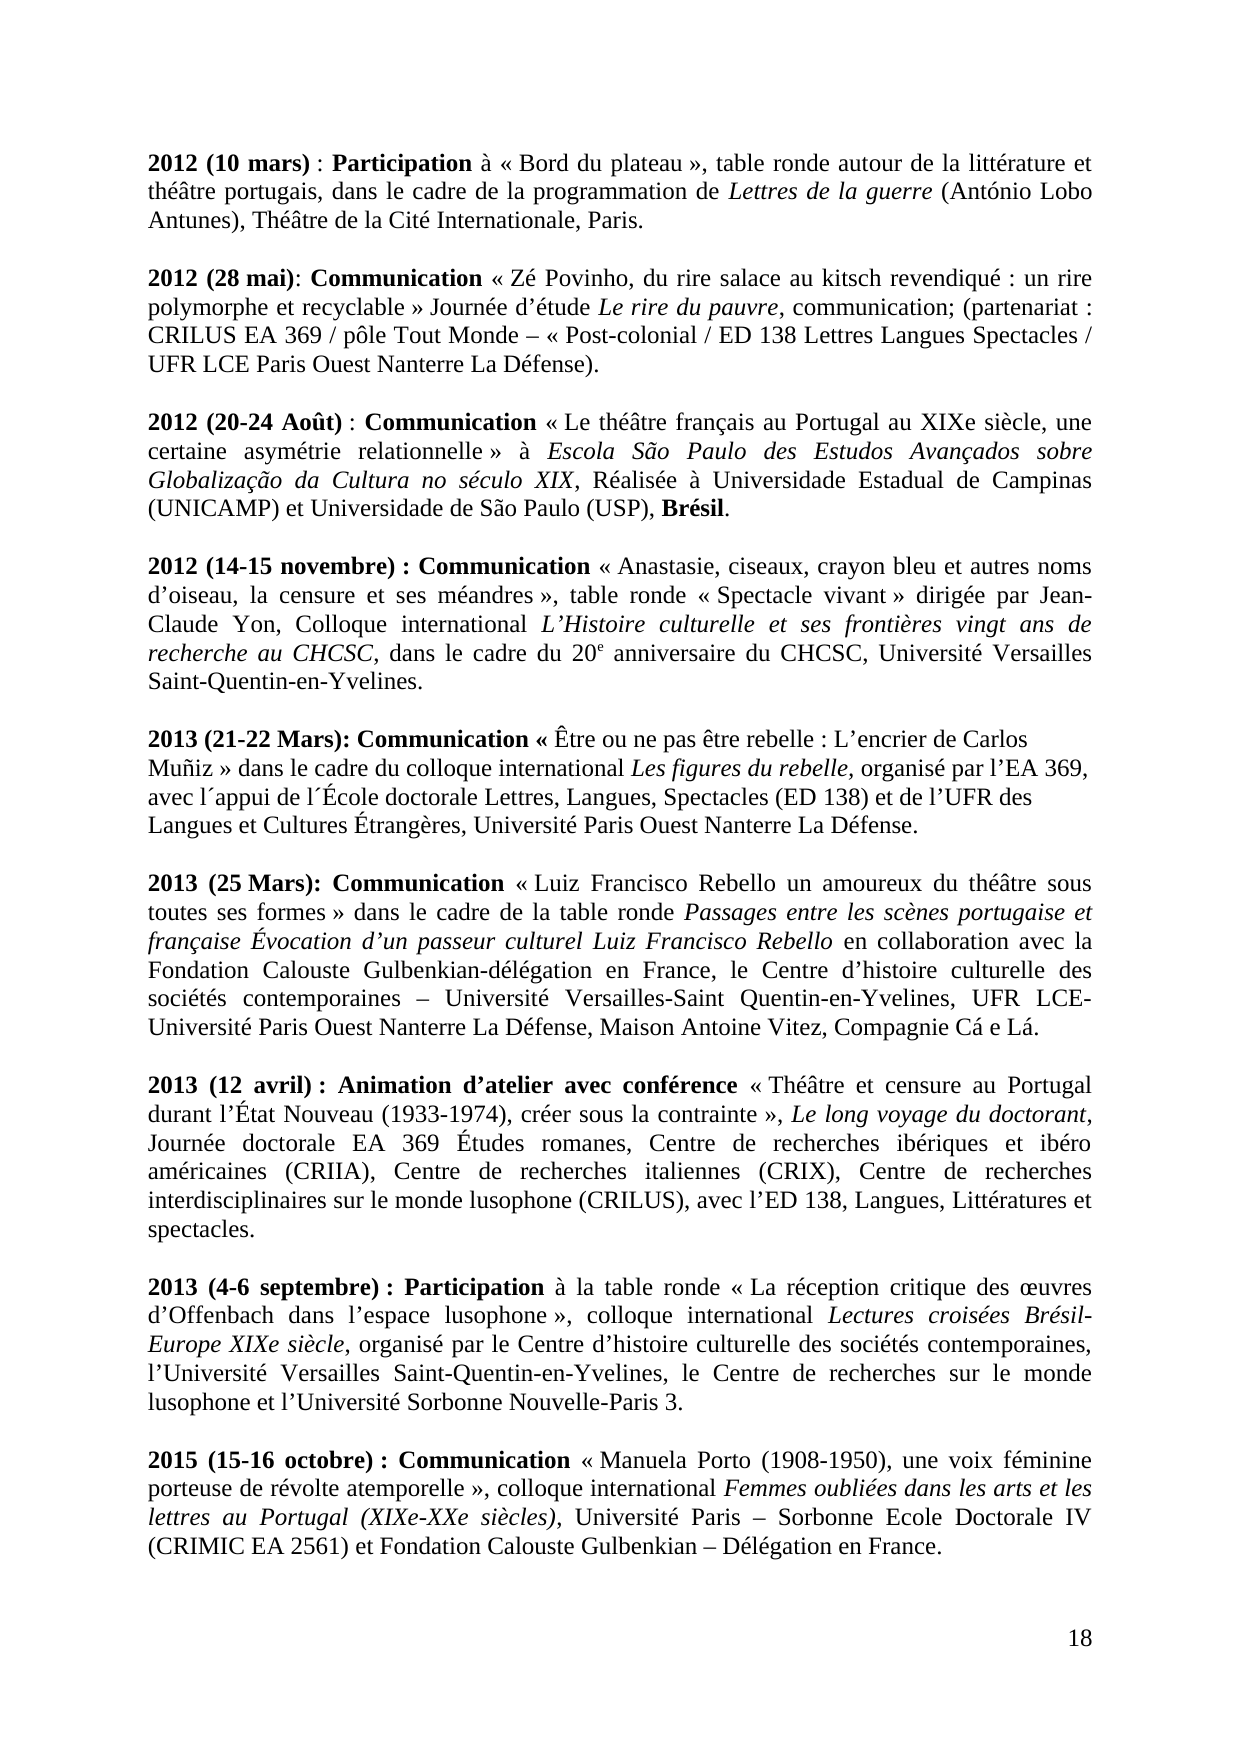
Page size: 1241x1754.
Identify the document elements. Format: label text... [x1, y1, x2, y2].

text 2012 (28 mai): Communication « Zé Povinho, du rire salace au kitsch revendiqué : un rire polymorphe et recyclable » Journée d’étude Le rire du pauvre, communication; (partenariat : CRILUS EA 369 / pôle Tout Monde – « Post-colonial / ED 138 Lettres Langues Spectacles / UFR LCE Paris Ouest Nanterre ). [148, 263, 1093, 378]
text 2013 (25 Mars): Communication « Luiz Francisco Rebello un amoureux du théâtre sous toutes ses formes » dans le cadre de la table ronde Passages entre les scènes portugaise et française Évocation d’un passeur culturel Luiz Francisco Rebello en collaboration avec Gulbenkian-délégation en France, le Centre d’histoire culturelle des sociétés contemporaines – Université Versailles-Saint Quentin-en-Yvelines, UFR LCE-Université Paris Ouest Nanterre , Maison Antoine Vitez, Compagnie Cá e Lá. [148, 868, 1093, 1041]
text 2012 (10 mars) : Participation à « Bord du plateau », table ronde autour de la littérature et théâtre portugais, dans le cadre de la programmation de Lettres de la guerre (António Lobo Antunes), Théâtre de , Paris. [148, 148, 1093, 234]
text 2012 (20-24 Août) : Communication « Le théâtre français au Portugal au XIXe siècle, une certaine asymétrie relationnelle » à Escola São Paulo des Estudos Avançados sobre Globalização da Cultura no século XIX, Réalisée à Universidade Estadual de Campinas (UNICAMP) et Universidade de São Paulo (USP), Brésil. [148, 407, 1093, 522]
text 2013 (12 avril) : Animation d’atelier avec conférence « Théâtre et censure au Portugal durant l’État Nouveau (1933-1974), créer sous la contrainte », Le long voyage du doctorant, Journée doctorale EA 369 Études romanes, Centre de recherches ibériques et ibéro américaines (CRIIA), Centre de recherches italiennes (CRIX), Centre de recherches interdisciplinaires sur le monde lusophone (CRILUS), avec l’ED 138, Langues, Littératures et spectacles. [148, 1070, 1093, 1243]
text 2013 (4-6 septembre) : Participation à la table ronde « La réception critique des œuvres d’Offenbach dans l’espace lusophone », colloque international Lectures croisées Brésil-Europe XIXe siècle, organisé par le Centre d’histoire culturelle des sociétés contemporaines, l’Université Versailles Saint-Quentin-en-Yvelines, le Centre de recherches sur le monde lusophone et l’Université Sorbonne Nouvelle-Paris 3. [148, 1272, 1093, 1416]
text 2015 (15-16 octobre) : Communication « Manuela Porto (1908-1950), une voix féminine porteuse de révolte atemporelle », colloque international Femmes oubliées dans les arts et les lettres au Portugal (XIXe-XXe siècles), Université Paris – Sorbonne Ecole Doctorale IV (CRIMIC EA 2561) et Fondation Calouste Gulbenkian – Délégation en France. [148, 1445, 1093, 1560]
text 2012 (14-15 novembre) : Communication « Anastasie, ciseaux, crayon bleu et autres noms d’oiseau, la censure et ses méandres », table ronde « Spectacle vivant » dirigée par Jean-Claude Yon, Colloque international L’Histoire culturelle et ses frontières vingt ans de recherche au CHCSC, dans le cadre du 20e anniversaire du CHCSC, Université Versailles Saint-Quentin-en-Yvelines. [148, 551, 1093, 695]
text 2013 (21-22 Mars): Communication « Être ou ne pas être rebelle : L’encrier de Carlos Muñiz » dans le cadre du colloque international Les figures du rebelle, organisé par lʼEA 369, avec l´appui de l´École doctorale Lettres, Langues, Spectacles (ED 138) et de lʼUFR des Langues et Cultures Étrangères, Université Paris Ouest Nanterre La Défense. [148, 724, 1093, 839]
